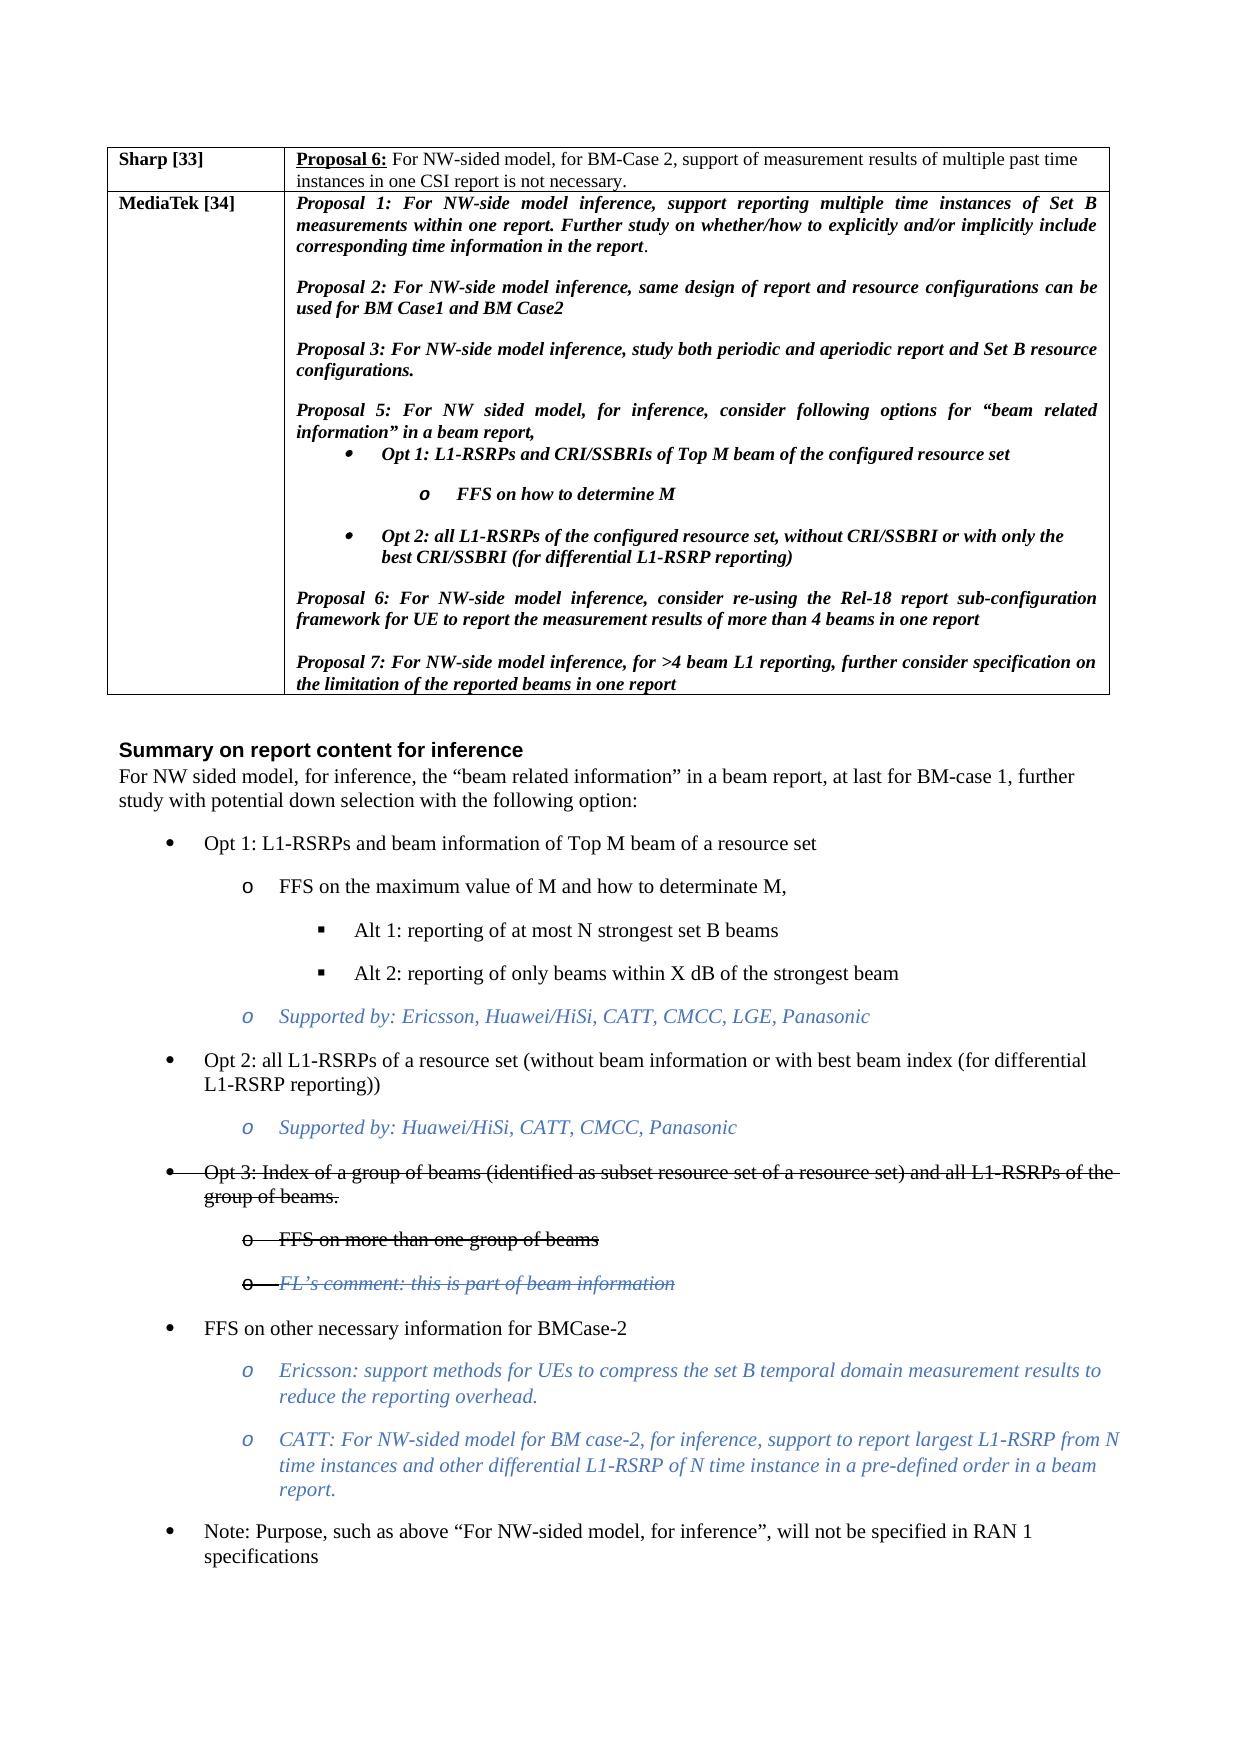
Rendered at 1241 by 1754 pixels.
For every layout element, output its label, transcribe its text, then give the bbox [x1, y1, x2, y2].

table_cell MediaTek [34] [108, 192, 284, 694]
list FFS on more than one group of beams [241, 1227, 1122, 1252]
list Supported by: Ericsson, Huawei/HiSi, CATT, CMCC, LGE, Panasonic [241, 1004, 1122, 1029]
list Opt 3: Index of a group of beams (identified as subset resource set of a resource set) and all L1-RSRPs of the group of beams. [166, 1160, 1122, 1208]
list Note: Purpose, such as above “For NW-sided model, for inference”, will not be specified in RAN 1 specifications [166, 1519, 1122, 1568]
list Opt 1: L1-RSRPs and beam information of Top M beam of a resource set [166, 831, 1122, 855]
text For NW sided model, for inference, the “beam related information” in a beam report, at last for BM-case 1, further study with potential down selection with the following option: [118, 764, 1122, 812]
table_cell Sharp [33] [108, 148, 284, 191]
table_cell Proposal 6: For NW-sided model, for BM-Case 2, support of measurement results of multiple past time instances in one CSI report is not necessary. [285, 148, 1109, 191]
list FL’s comment: this is part of beam information [241, 1271, 1122, 1297]
list Opt 2: all L1-RSRPs of a resource set (without beam information or with best beam index (for differential L1-RSRP reporting)) [166, 1048, 1122, 1096]
list Alt 2: reporting of only beams within X dB of the strongest beam [316, 961, 1122, 985]
list CATT: For NW-sided model for BM case-2, for inference, support to report largest L1-RSRP from N time instances and other differential L1-RSRP of N time instance in a pre-defined order in a beam report. [241, 1427, 1122, 1501]
list Ericsson: support methods for UEs to compress the set B temporal domain measurement results to reduce the reporting overhead. [241, 1358, 1122, 1408]
list Supported by: Huawei/HiSi, CATT, CMCC, Panasonic [241, 1115, 1122, 1141]
list Alt 1: reporting of at most N strongest set B beams [316, 918, 1122, 942]
table_cell Proposal 1: For NW-side model inference, support reporting multiple time instances of Set B measurements within one report. Further study on whether/how to explicitly and/or implicitly include corresponding time information in the report. Proposal 2: For NW-side model inference, same design of report and resource configurations can be used for BM Case1 and BM Case2 Proposal 3: For NW-side model inference, study both periodic and aperiodic report and Set B resource configurations. Proposal 5: For NW sided model, for inference, consider following options for “beam related information” in a beam report, Opt 1: L1-RSRPs and CRI/SSBRIs of Top M beam of the configured resource set FFS on how to determine M Opt 2: all L1-RSRPs of the configured resource set, without CRI/SSBRI or with only the best CRI/SSBRI (for differential L1-RSRP reporting) Proposal 6: For NW-side model inference, consider re-using the Rel-18 report sub-configuration framework for UE to report the measurement results of more than 4 beams in one report Proposal 7: For NW-side model inference, for >4 beam L1 reporting, further consider specification on the limitation of the reported beams in one report [285, 192, 1109, 694]
list FFS on the maximum value of M and how to determinate M, [241, 874, 1122, 899]
subtitle Summary on report content for inference [118, 738, 1122, 762]
list FFS on other necessary information for BMCase-2 [166, 1316, 1122, 1339]
